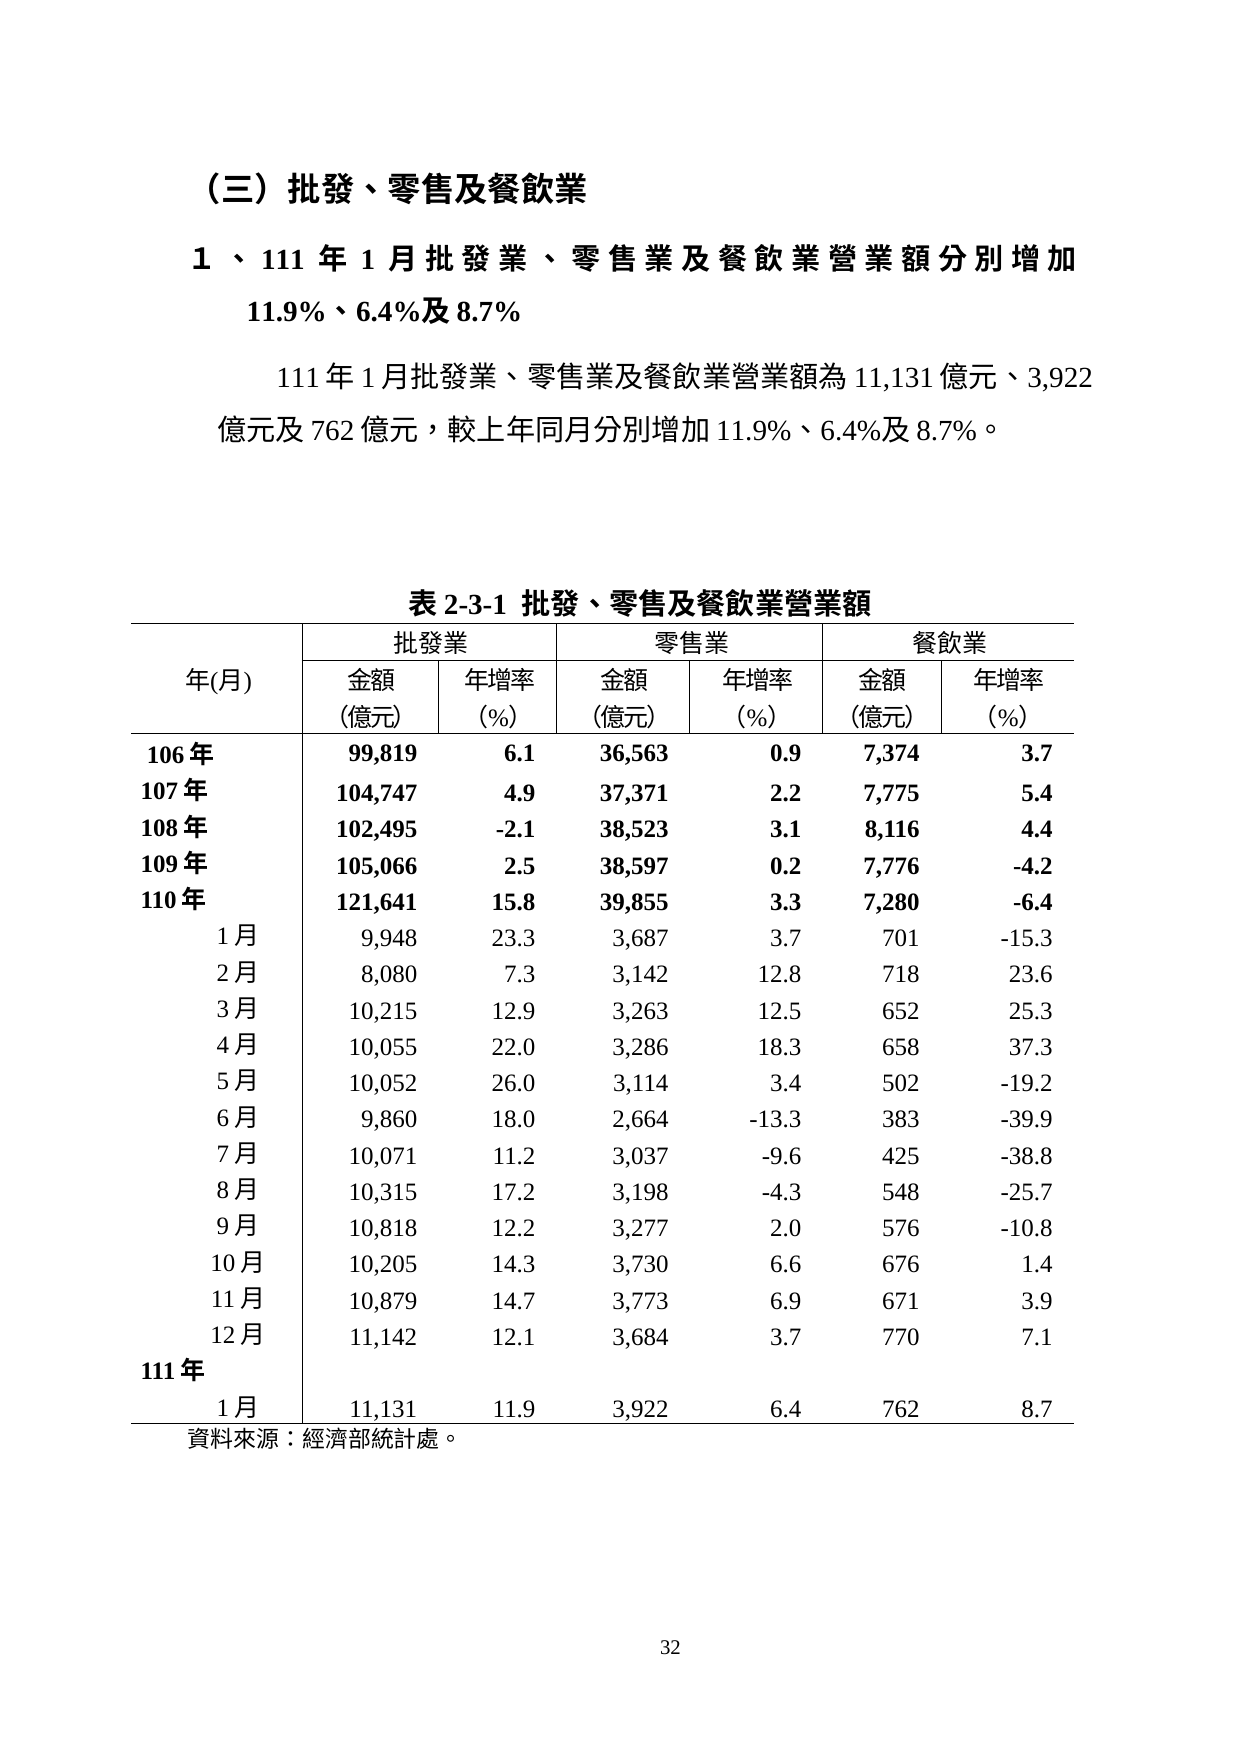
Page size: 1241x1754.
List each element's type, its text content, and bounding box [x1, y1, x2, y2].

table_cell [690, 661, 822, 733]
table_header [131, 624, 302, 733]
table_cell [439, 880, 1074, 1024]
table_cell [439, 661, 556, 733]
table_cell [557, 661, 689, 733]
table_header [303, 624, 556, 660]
text （三）批發、零售及餐飲業 [187, 162, 1084, 211]
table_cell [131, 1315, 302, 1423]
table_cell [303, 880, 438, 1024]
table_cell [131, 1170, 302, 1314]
text １、111年1月批發業、零售業及餐飲業營業額分別增加11.9%、6.4%及8.7% [187, 235, 1078, 330]
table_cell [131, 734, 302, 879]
text 資料來源：經濟部統計處。 [187, 1424, 1078, 1453]
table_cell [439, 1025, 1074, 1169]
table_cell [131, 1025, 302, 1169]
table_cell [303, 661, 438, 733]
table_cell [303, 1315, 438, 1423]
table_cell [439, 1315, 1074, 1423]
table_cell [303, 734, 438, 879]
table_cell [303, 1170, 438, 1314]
text 表2-3-1 批發、零售及餐飲業營業額 [187, 580, 1093, 622]
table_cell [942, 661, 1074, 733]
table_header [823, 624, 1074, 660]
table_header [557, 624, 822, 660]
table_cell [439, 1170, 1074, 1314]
text 111年1月批發業、零售業及餐飲業營業額為11,131億元、3,922億元及762億元，較上年同月分別增加11.9%、6.4%及8.7%。 [217, 353, 1093, 448]
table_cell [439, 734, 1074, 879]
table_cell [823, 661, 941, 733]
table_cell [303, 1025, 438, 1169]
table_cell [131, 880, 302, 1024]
